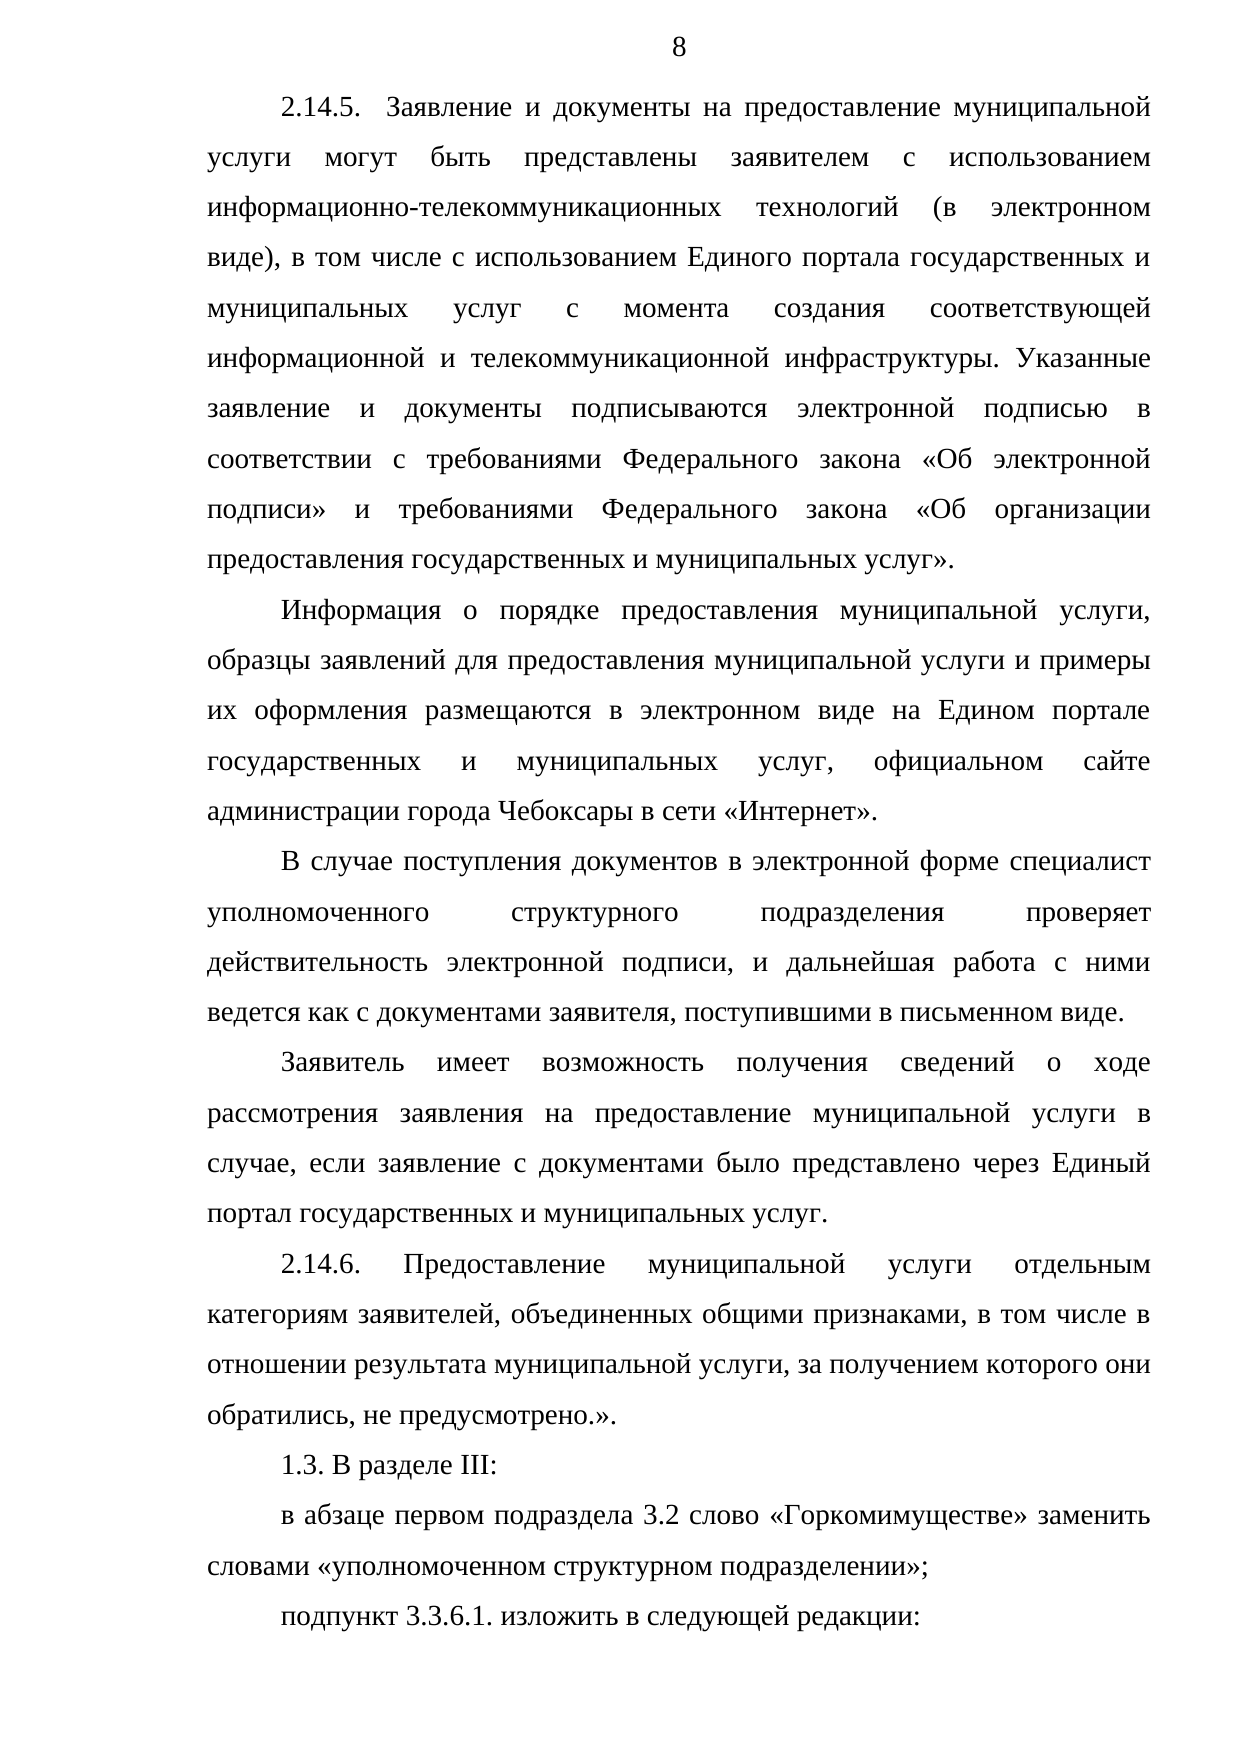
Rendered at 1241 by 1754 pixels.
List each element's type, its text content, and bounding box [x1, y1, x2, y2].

text Заявитель имеет возможность получения сведений о ходе рассмотрения заявления на предоставление муниципальной услуги в случае, если заявление с документами было представлено через Единый портал государственных и муниципальных услуг. [207, 1044, 1152, 1229]
text подпункт 3.3.6.1. изложить в следующей редакции: [207, 1598, 1152, 1632]
text 2.14.5. Заявление и документы на предоставление муниципальной услуги могут быть представлены заявителем с использованием информационно-телекоммуникационных технологий (в электронном виде), в том числе с использованием Единого портала государственных и муниципальных услуг с момента создания соответствующей информационной и телекоммуникационной инфраструктуры. Указанные заявление и документы подписываются электронной подписью в соответствии с требованиями Федерального закона «Об электронной подписи» и требованиями Федерального закона «Об организации предоставления государственных и муниципальных услуг». [207, 89, 1152, 575]
text Информация о порядке предоставления муниципальной услуги, образцы заявлений для предоставления муниципальной услуги и примеры их оформления размещаются в электронном виде на Едином портале государственных и муниципальных услуг, официальном сайте администрации города Чебоксары в сети «Интернет». [207, 592, 1152, 827]
text в абзаце первом подраздела 3.2 слово «Горкомимуществе» заменить словами «уполномоченном структурном подразделении»; [207, 1497, 1152, 1581]
text В случае поступления документов в электронной форме специалист уполномоченного структурного подразделения проверяет действительность электронной подписи, и дальнейшая работа с ними ведется как с документами заявителя, поступившими в письменном виде. [207, 843, 1152, 1028]
text 2.14.6. Предоставление муниципальной услуги отдельным категориям заявителей, объединенных общими признаками, в том числе в отношении результата муниципальной услуги, за получением которого они обратились, не предусмотрено.». [207, 1246, 1152, 1430]
text 1.3. В разделе III: [207, 1447, 1152, 1481]
